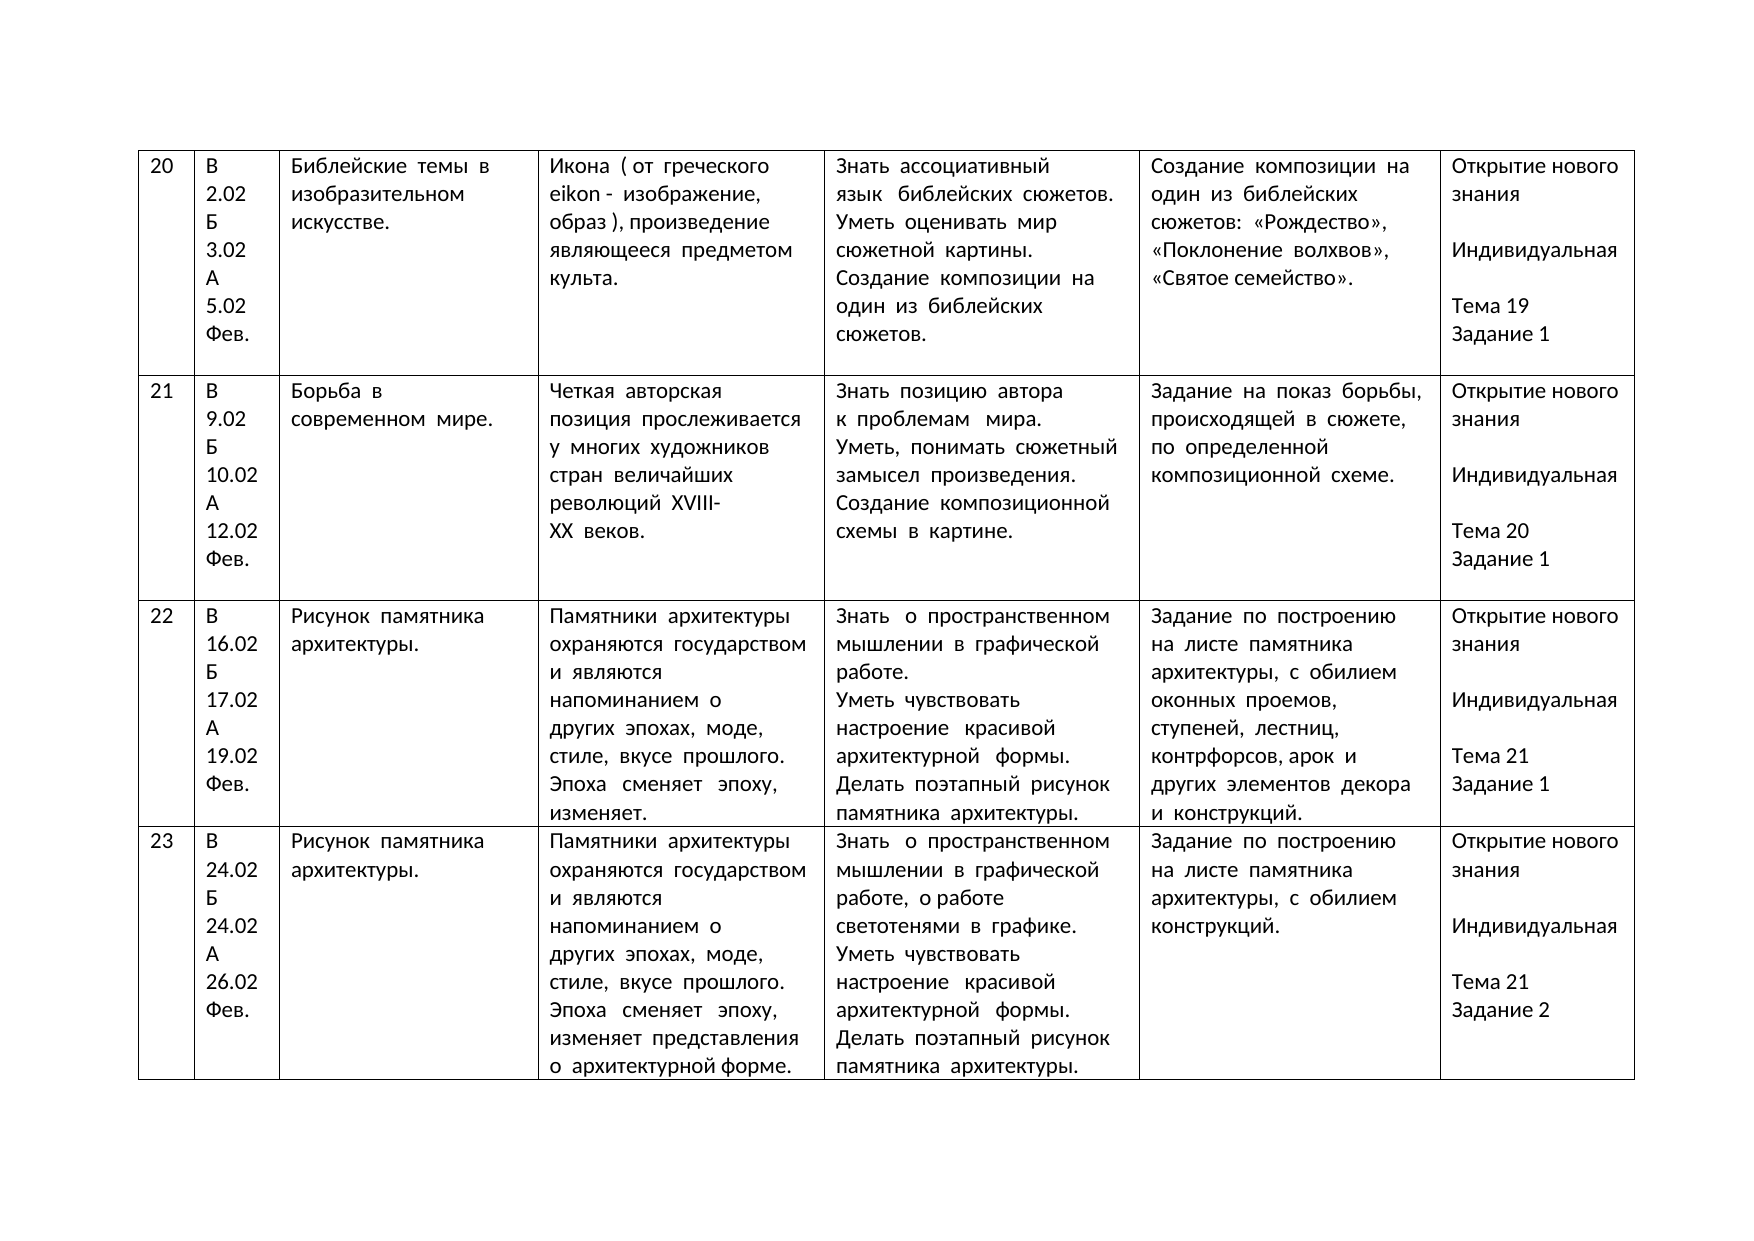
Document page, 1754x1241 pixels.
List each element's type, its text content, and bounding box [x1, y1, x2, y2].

table_cell Памятники архитектуры охраняются государством и являются напоминанием о других эпохах, моде, стиле, вкусе прошлого. Эпоха сменяет эпоху, изменяет представления о архитектурной форме. [539, 827, 824, 1079]
table_cell Открытие нового знания Индивидуальная Тема 19 Задание 1 [1441, 151, 1634, 375]
table_cell Знать позицию автора к проблемам мира. Уметь, понимать сюжетный замысел произведения. Создание композиционной схемы в картине. [825, 376, 1139, 600]
table_cell 22 [139, 601, 194, 826]
table_cell Создание композиции на один из библейских сюжетов: «Рождество», «Поклонение волхвов», «Святое семейство». [1140, 151, 1440, 375]
table_cell Библейские темы в изобразительном искусстве. [280, 151, 538, 375]
table_cell 21 [139, 376, 194, 600]
table_cell Открытие нового знания Индивидуальная Тема 21 Задание 1 [1441, 601, 1634, 826]
table_cell Памятники архитектуры охраняются государством и являются напоминанием о других эпохах, моде, стиле, вкусе прошлого. Эпоха сменяет эпоху, изменяет. [539, 601, 824, 826]
table_cell Задание по построению на листе памятника архитектуры, с обилием конструкций. [1140, 827, 1440, 1079]
table_cell В 2.02 Б 3.02 А 5.02 Фев. [195, 151, 279, 375]
table_cell Рисунок памятника архитектуры. [280, 601, 538, 826]
table_cell Четкая авторская позиция прослеживается у многих художников стран величайших революций XVIII- XX веков. [539, 376, 824, 600]
table_cell В 16.02 Б 17.02 А 19.02 Фев. [195, 601, 279, 826]
table_cell Задание по построению на листе памятника архитектуры, с обилием оконных проемов, ступеней, лестниц, контрфорсов, арок и других элементов декора и конструкций. [1140, 601, 1440, 826]
table_cell Знать о пространственном мышлении в графической работе, о работе светотенями в графике. Уметь чувствовать настроение красивой архитектурной формы. Делать поэтапный рисунок памятника архитектуры. [825, 827, 1139, 1079]
table_cell Знать о пространственном мышлении в графической работе. Уметь чувствовать настроение красивой архитектурной формы. Делать поэтапный рисунок памятника архитектуры. [825, 601, 1139, 826]
table_cell Борьба в современном мире. [280, 376, 538, 600]
table_cell 23 [139, 827, 194, 1079]
table_cell В 9.02 Б 10.02 А 12.02 Фев. [195, 376, 279, 600]
table_cell Открытие нового знания Индивидуальная Тема 20 Задание 1 [1441, 376, 1634, 600]
table_cell Рисунок памятника архитектуры. [280, 827, 538, 1079]
table_cell Открытие нового знания Индивидуальная Тема 21 Задание 2 [1441, 827, 1634, 1079]
table_cell Знать ассоциативный язык библейских сюжетов. Уметь оценивать мир сюжетной картины. Создание композиции на один из библейских сюжетов. [825, 151, 1139, 375]
table_cell 20 [139, 151, 194, 375]
table_cell В 24.02 Б 24.02 А 26.02 Фев. [195, 827, 279, 1079]
table_cell Икона ( от греческого еikon - изображение, образ ), произведение являющееся предметом культа. [539, 151, 824, 375]
table_cell Задание на показ борьбы, происходящей в сюжете, по определенной композиционной схеме. [1140, 376, 1440, 600]
